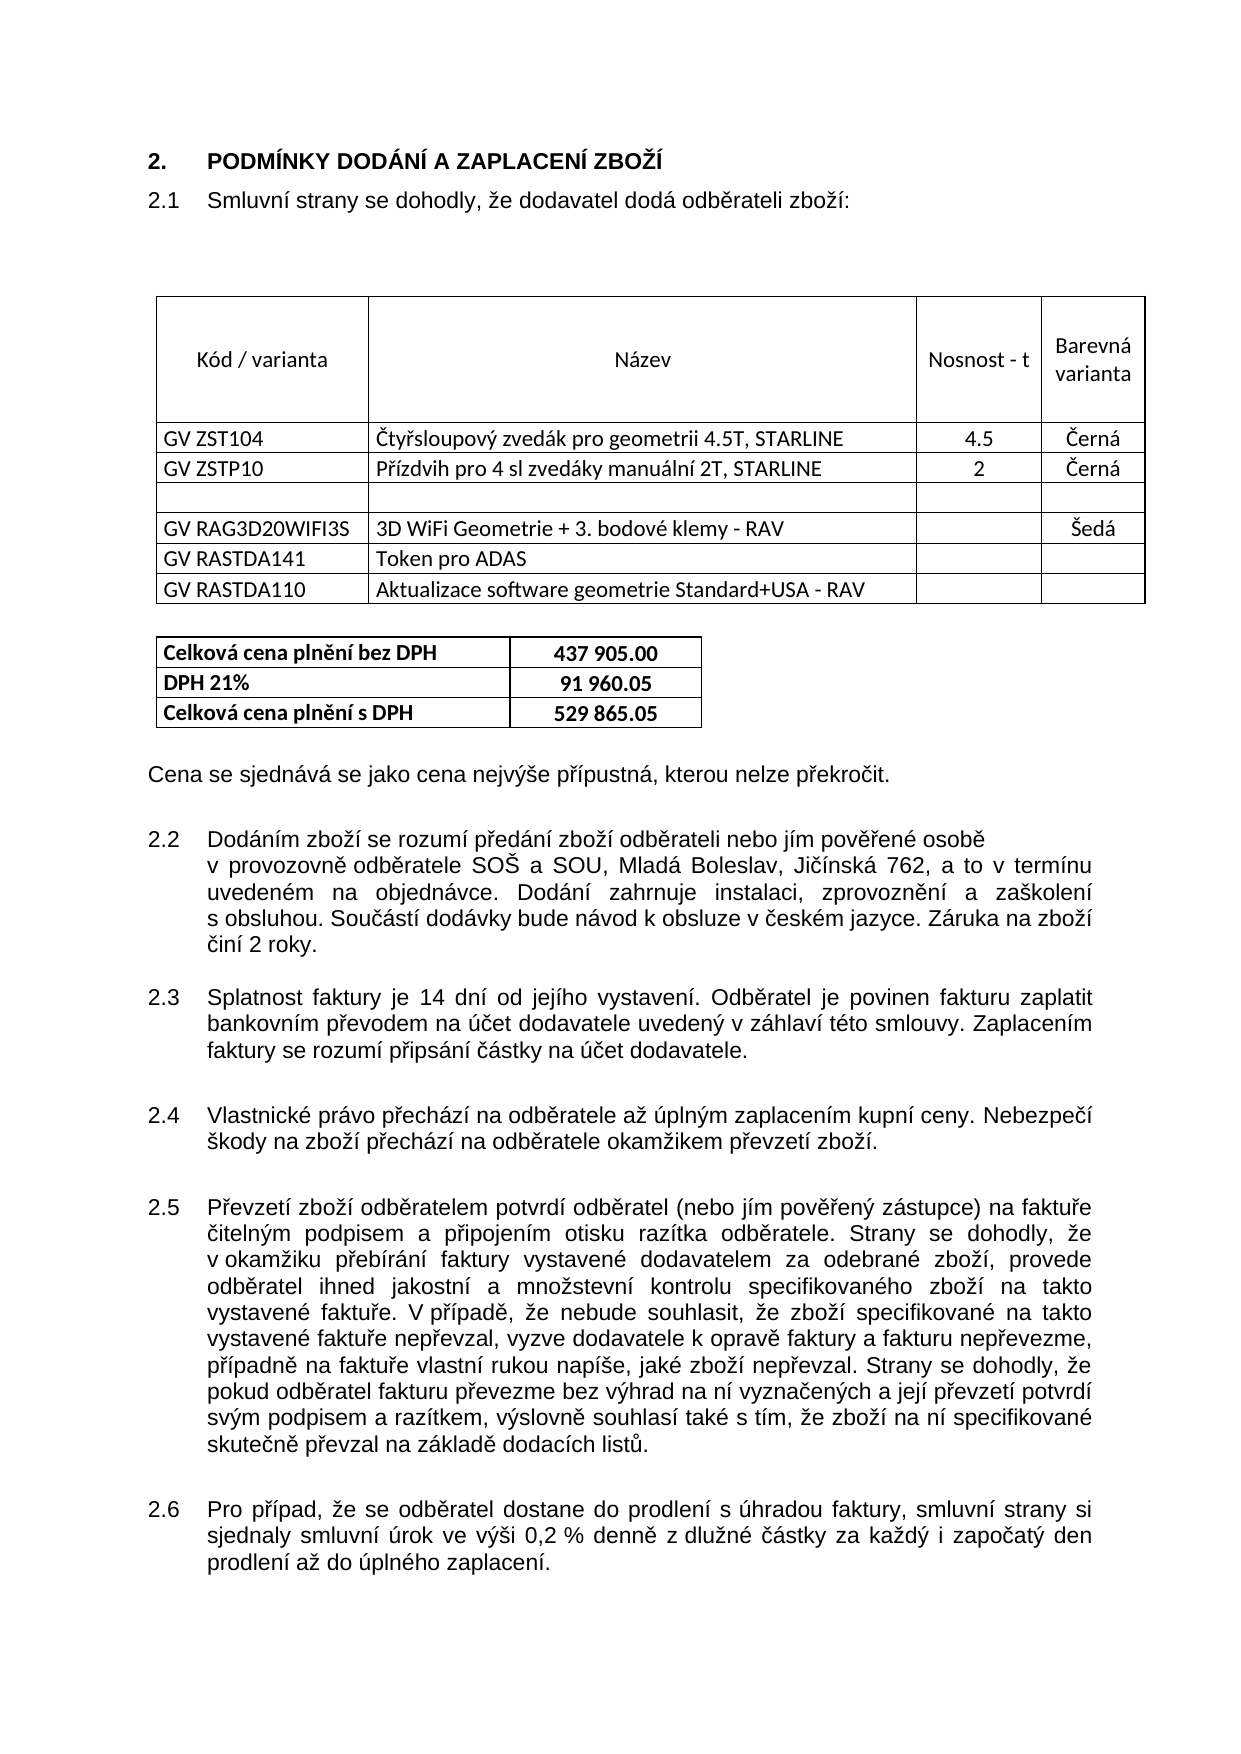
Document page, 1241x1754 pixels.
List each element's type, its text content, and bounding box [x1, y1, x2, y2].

table_cell [917, 544, 1041, 573]
table_cell [1042, 544, 1144, 573]
table_cell 4.5 [917, 423, 1041, 452]
table_cell Přízdvih pro 4 sl zvedáky manuální 2T, STARLINE [369, 453, 916, 482]
table_cell [917, 574, 1041, 603]
text v provozovně odběratele SOŠ a SOU, Mladá Boleslav, Jičínská 762, a to v termínu uvedeném na objednávce. Dodání zahrnuje instalaci, zprovoznění a zaškolení s obsluhou. Součástí dodávky bude návod k obsluze v českém jazyce. Záruka na zboží činí 2 roky. [207, 852, 1092, 958]
table_cell Aktualizace software geometrie Standard+USA - RAV [369, 574, 916, 603]
list Splatnost faktury je 14 dní od jejího vystavení. Odběratel je povinen fakturu zaplatit bankovním převodem na účet dodavatele uvedený v záhlaví této smlouvy. Zaplacením faktury se rozumí připsání částky na účet dodavatele. [148, 984, 1092, 1063]
table_cell Černá [1042, 453, 1144, 482]
table_cell GV RAG3D20WIFI3S [157, 513, 368, 542]
table_cell Šedá [1042, 513, 1144, 542]
table_cell [1042, 483, 1144, 512]
table_cell [369, 483, 916, 512]
table_cell [157, 483, 368, 512]
table_cell GV ZSTP10 [157, 453, 368, 482]
table_header 437 905.00 [511, 638, 701, 667]
table_header Nosnost - t [917, 297, 1041, 422]
list Pro případ, že se odběratel dostane do prodlení s úhradou faktury, smluvní strany si sjednaly smluvní úrok ve výši 0,2 % denně z dlužné částky za každý i započatý den prodlení až do úplného zaplacení. [148, 1496, 1092, 1575]
table_cell [1042, 574, 1144, 603]
list Smluvní strany se dohodly, že dodavatel dodá odběrateli zboží: [148, 187, 1092, 289]
list Vlastnické právo přechází na odběratele až úplným zaplacením kupní ceny. Nebezpečí škody na zboží přechází na odběratele okamžikem převzetí zboží. [148, 1102, 1092, 1155]
text Cena se sjednává se jako cena nejvýše přípustná, kterou nelze překročit. [148, 761, 1092, 787]
table_header Název [369, 297, 916, 422]
table_header Celková cena plnění bez DPH [157, 638, 509, 667]
table_cell 3D WiFi Geometrie + 3. bodové klemy - RAV [369, 513, 916, 542]
table_cell Černá [1042, 423, 1144, 452]
table_cell 2 [917, 453, 1041, 482]
list Dodáním zboží se rozumí předání zboží odběrateli nebo jím pověřené osobě [148, 826, 1092, 852]
table_cell 529 865.05 [511, 698, 701, 727]
table_header Barevná varianta [1042, 297, 1144, 422]
table_cell GV RASTDA141 [157, 544, 368, 573]
table_cell 91 960.05 [511, 668, 701, 697]
table_header Kód / varianta [157, 297, 368, 422]
table_cell DPH 21% [157, 668, 509, 697]
table_cell [917, 513, 1041, 542]
list Převzetí zboží odběratelem potvrdí odběratel (nebo jím pověřený zástupce) na faktuře čitelným podpisem a připojením otisku razítka odběratele. Strany se dohodly, že v okamžiku přebírání faktury vystavené dodavatelem za odebrané zboží, provede odběratel ihned jakostní a množstevní kontrolu specifikovaného zboží na takto vystavené faktuře. V případě, že nebude souhlasit, že zboží specifikované na takto vystavené faktuře nepřevzal, vyzve dodavatele k opravě faktury a fakturu nepřevezme, případně na faktuře vlastní rukou napíše, jaké zboží nepřevzal. Strany se dohodly, že pokud odběratel fakturu převezme bez výhrad na ní vyznačených a její převzetí potvrdí svým podpisem a razítkem, výslovně souhlasí také s tím, že zboží na ní specifikované skutečně převzal na základě dodacích listů. [148, 1193, 1092, 1457]
table_cell GV ZST104 [157, 423, 368, 452]
table_cell [917, 483, 1041, 512]
table_cell Čtyřsloupový zvedák pro geometrii 4.5T, STARLINE [369, 423, 916, 452]
table_cell Celková cena plnění s DPH [157, 698, 509, 727]
table_cell Token pro ADAS [369, 544, 916, 573]
text Podmínky dodání a zaplacení zboží [148, 148, 1092, 174]
table_cell GV RASTDA110 [157, 574, 368, 603]
